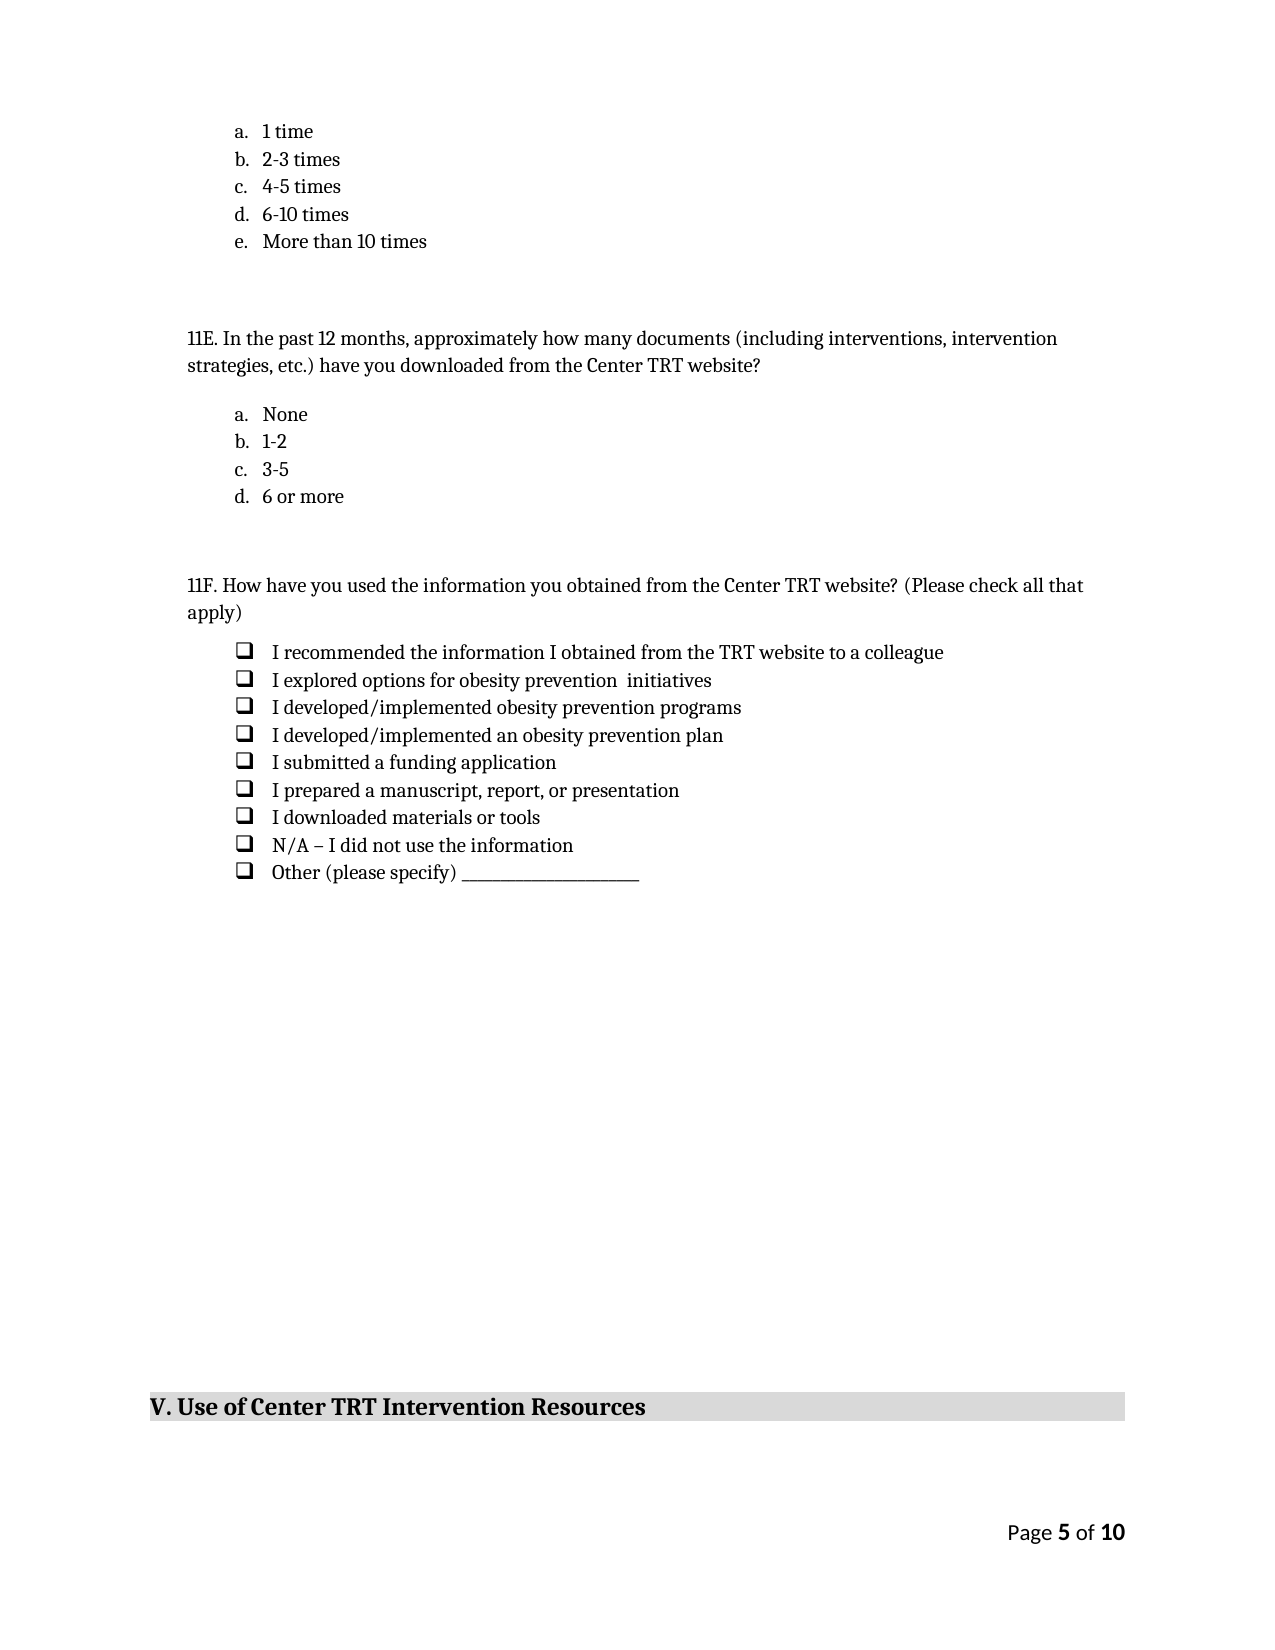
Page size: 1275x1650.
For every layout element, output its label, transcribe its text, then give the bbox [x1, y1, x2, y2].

list I developed/implemented obesity prevention programs [225, 696, 1125, 720]
list I explored options for obesity prevention initiatives [225, 668, 1125, 692]
list 1-2 [234, 430, 1125, 454]
text 11E. In the past 12 months, approximately how many documents (including interventions, intervention strategies, etc.) have you downloaded from the Center TRT website? [187, 327, 1125, 378]
text 11F. How have you used the information you obtained from the Center TRT website? (Please check all that apply) [187, 573, 1125, 625]
list I downloaded materials or tools [225, 806, 1125, 830]
list 6-10 times [225, 202, 1125, 226]
list I recommended the information I obtained from the TRT website to a colleague [225, 641, 1125, 665]
list 6 or more [234, 485, 1125, 509]
list Other (please specify) _______________________ [225, 861, 1125, 885]
list None [234, 402, 1125, 426]
list 4-5 times [225, 175, 1125, 199]
list N/A – I did not use the information [225, 833, 1125, 857]
list 1 time [225, 120, 1125, 144]
list I prepared a manuscript, report, or presentation [225, 778, 1125, 802]
list I developed/implemented an obesity prevention plan [225, 723, 1125, 747]
list More than 10 times [225, 230, 1125, 254]
list 3-5 [234, 457, 1125, 481]
list I submitted a funding application [225, 751, 1125, 775]
list 2-3 times [225, 147, 1125, 171]
text V. Use of Center TRT Intervention Resources [150, 1392, 1125, 1421]
